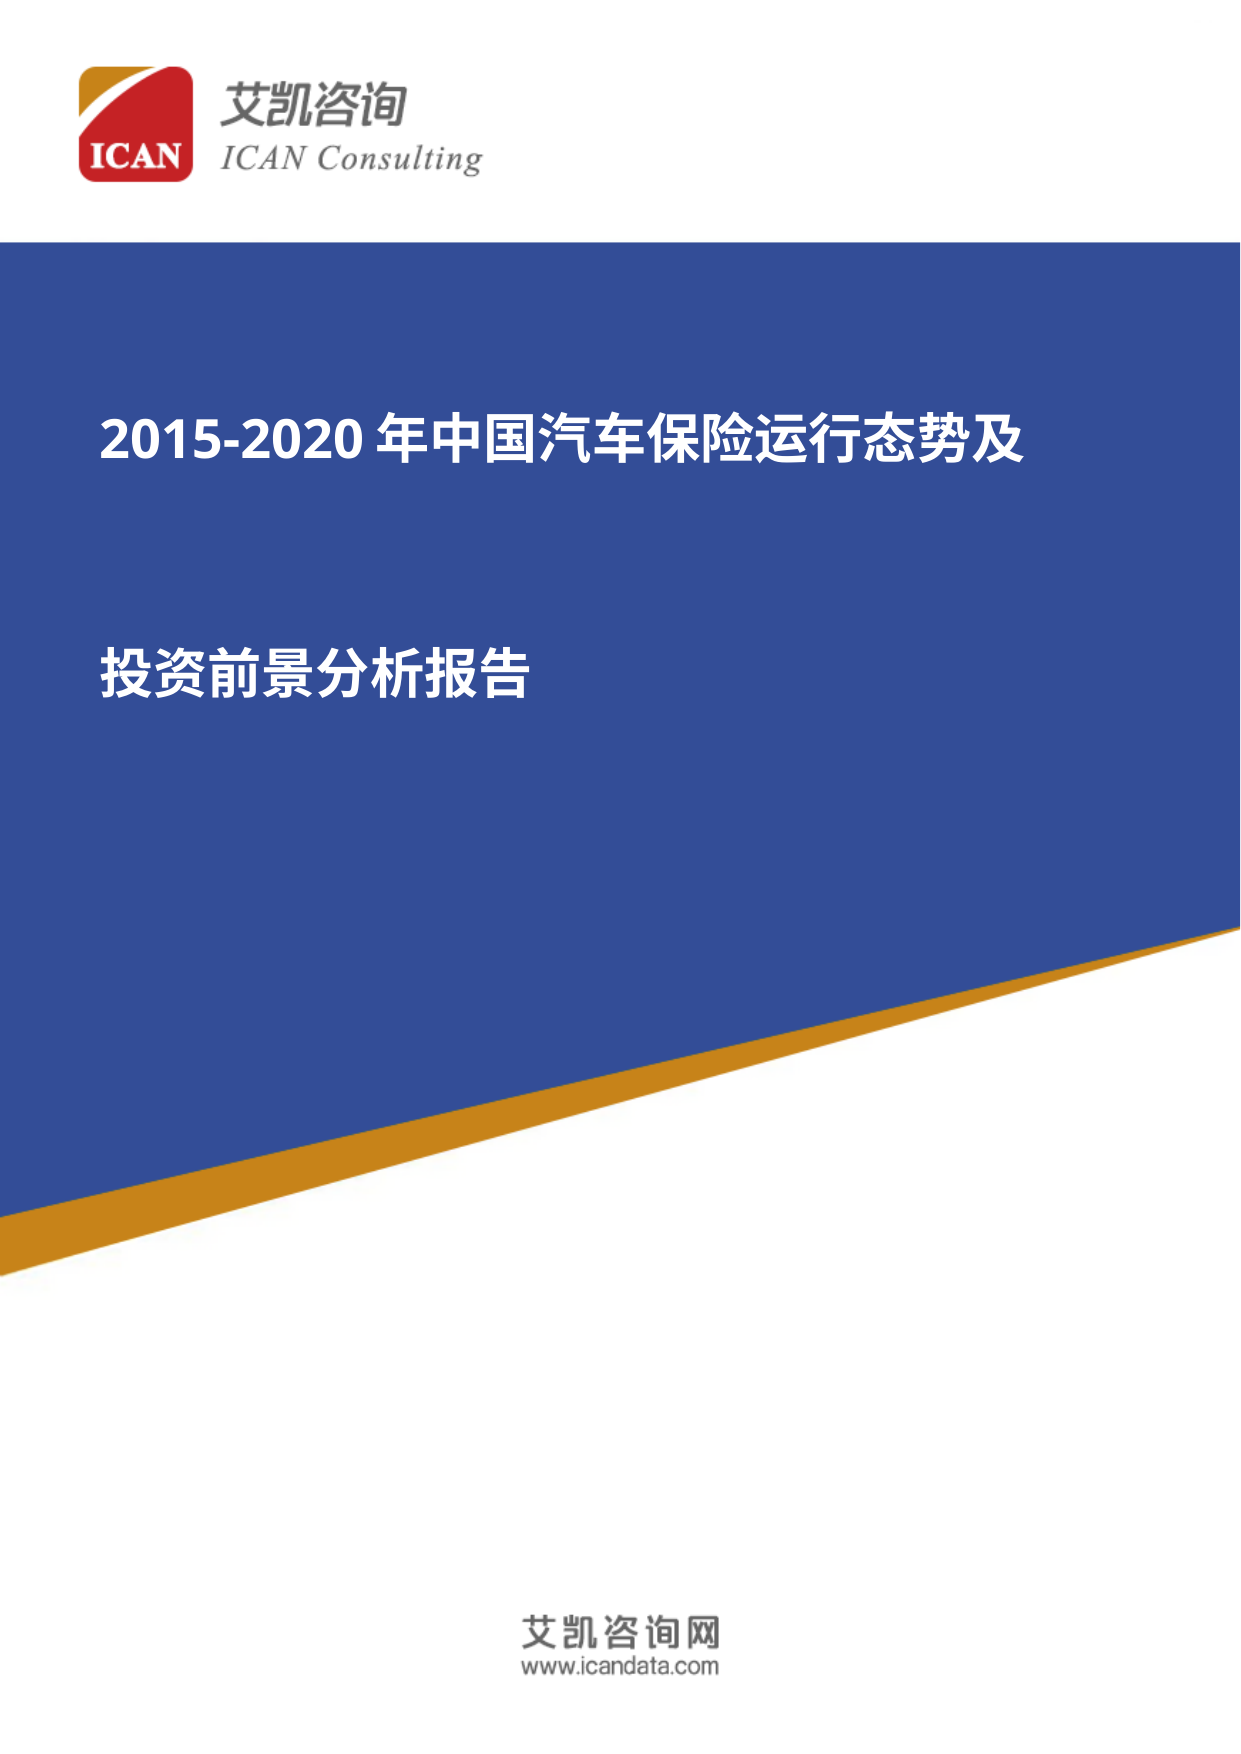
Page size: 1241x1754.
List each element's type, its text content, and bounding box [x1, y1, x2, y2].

subtitle 2015-2020年中国汽车保险运行态势及投资前景分析报告 [99, 386, 1053, 718]
picture [0, 5, 1241, 1754]
